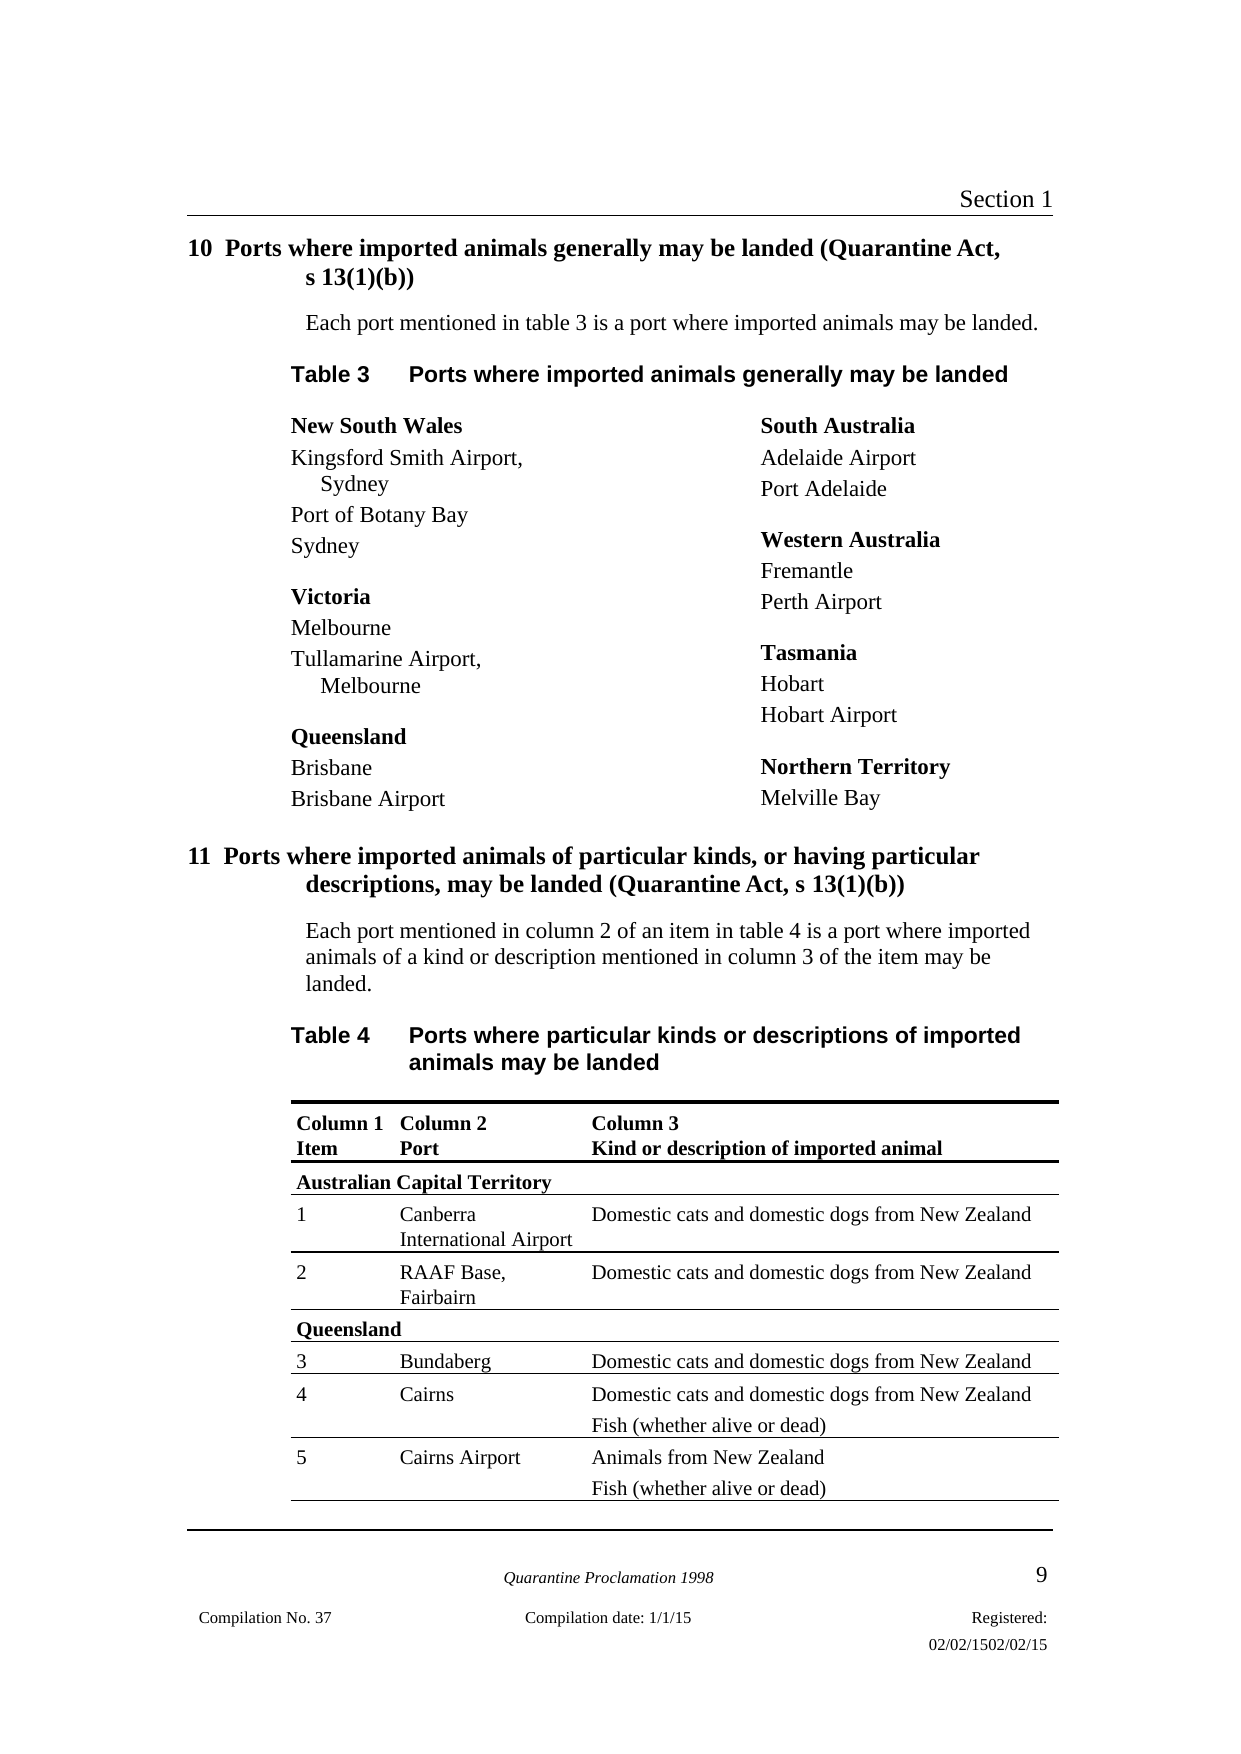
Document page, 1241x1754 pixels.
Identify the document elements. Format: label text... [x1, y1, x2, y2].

list Sydney [291, 532, 583, 558]
list Adelaide Airport [760, 444, 1053, 470]
table_header Column 1 Item [291, 1104, 394, 1160]
subtitle Table 4 Ports where particular kinds or descriptions of imported animals may be landed [291, 1021, 1053, 1075]
list Queensland [291, 723, 583, 749]
list Victoria [291, 583, 583, 610]
list Brisbane [291, 754, 583, 781]
table_cell Domestic cats and domestic dogs from New Zealand [586, 1253, 1058, 1309]
list Fremantle [760, 557, 1053, 583]
list Port Adelaide [760, 475, 1053, 501]
table_cell Animals from New Zealand Fish (whether alive or dead) [586, 1438, 1058, 1500]
list New South Wales [291, 413, 583, 439]
table_cell Bundaberg [394, 1342, 586, 1373]
list Port of Botany Bay [291, 501, 583, 527]
table_cell Cairns [394, 1374, 586, 1437]
table_cell Australian Capital Territory [291, 1163, 1058, 1194]
list South Australia [760, 413, 1053, 439]
table_cell Cairns Airport [394, 1438, 586, 1500]
table_cell Canberra International Airport [394, 1195, 586, 1251]
table_cell Domestic cats and domestic dogs from New Zealand [586, 1195, 1058, 1251]
text Each port mentioned in column 2 of an item in table 4 is a port where imported animals of a kind or description mentioned in column 3 of the item may be landed. [187, 917, 1053, 996]
text 10 Ports where imported animals generally may be landed (Quarantine Act, s 13(1)(b)) [187, 233, 1053, 290]
table_cell 2 [291, 1253, 394, 1309]
table_cell 3 [291, 1342, 394, 1373]
table_cell 1 [291, 1195, 394, 1251]
table_cell 4 [291, 1374, 394, 1437]
list Tullamarine Airport, Melbourne [291, 646, 583, 698]
list Perth Airport [760, 588, 1053, 614]
table_header Column 2 Port [394, 1104, 586, 1160]
list Hobart Airport [760, 702, 1053, 728]
text Each port mentioned in table 3 is a port where imported animals may be landed. [187, 309, 1053, 336]
list Western Australia [760, 526, 1053, 552]
table_cell Domestic cats and domestic dogs from New Zealand Fish (whether alive or dead) [586, 1374, 1058, 1437]
table_cell 5 [291, 1438, 394, 1500]
table_header Column 3 Kind or description of imported animal [586, 1104, 1058, 1160]
list Melville Bay [760, 784, 1053, 810]
list Brisbane Airport [291, 785, 583, 812]
subtitle Table 3 Ports where imported animals generally may be landed [291, 361, 1053, 388]
table_cell Domestic cats and domestic dogs from New Zealand [586, 1342, 1058, 1373]
list Tasmania [760, 639, 1053, 666]
list Northern Territory [760, 753, 1053, 779]
text 11 Ports where imported animals of particular kinds, or having particular descriptions, may be landed (Quarantine Act, s 13(1)(b)) [187, 841, 1053, 898]
table_cell RAAF Base, Fairbairn [394, 1253, 586, 1309]
list Melbourne [291, 614, 583, 641]
list Kingsford Smith Airport, Sydney [291, 444, 583, 496]
table_cell Queensland [291, 1310, 1058, 1341]
list Hobart [760, 671, 1053, 697]
